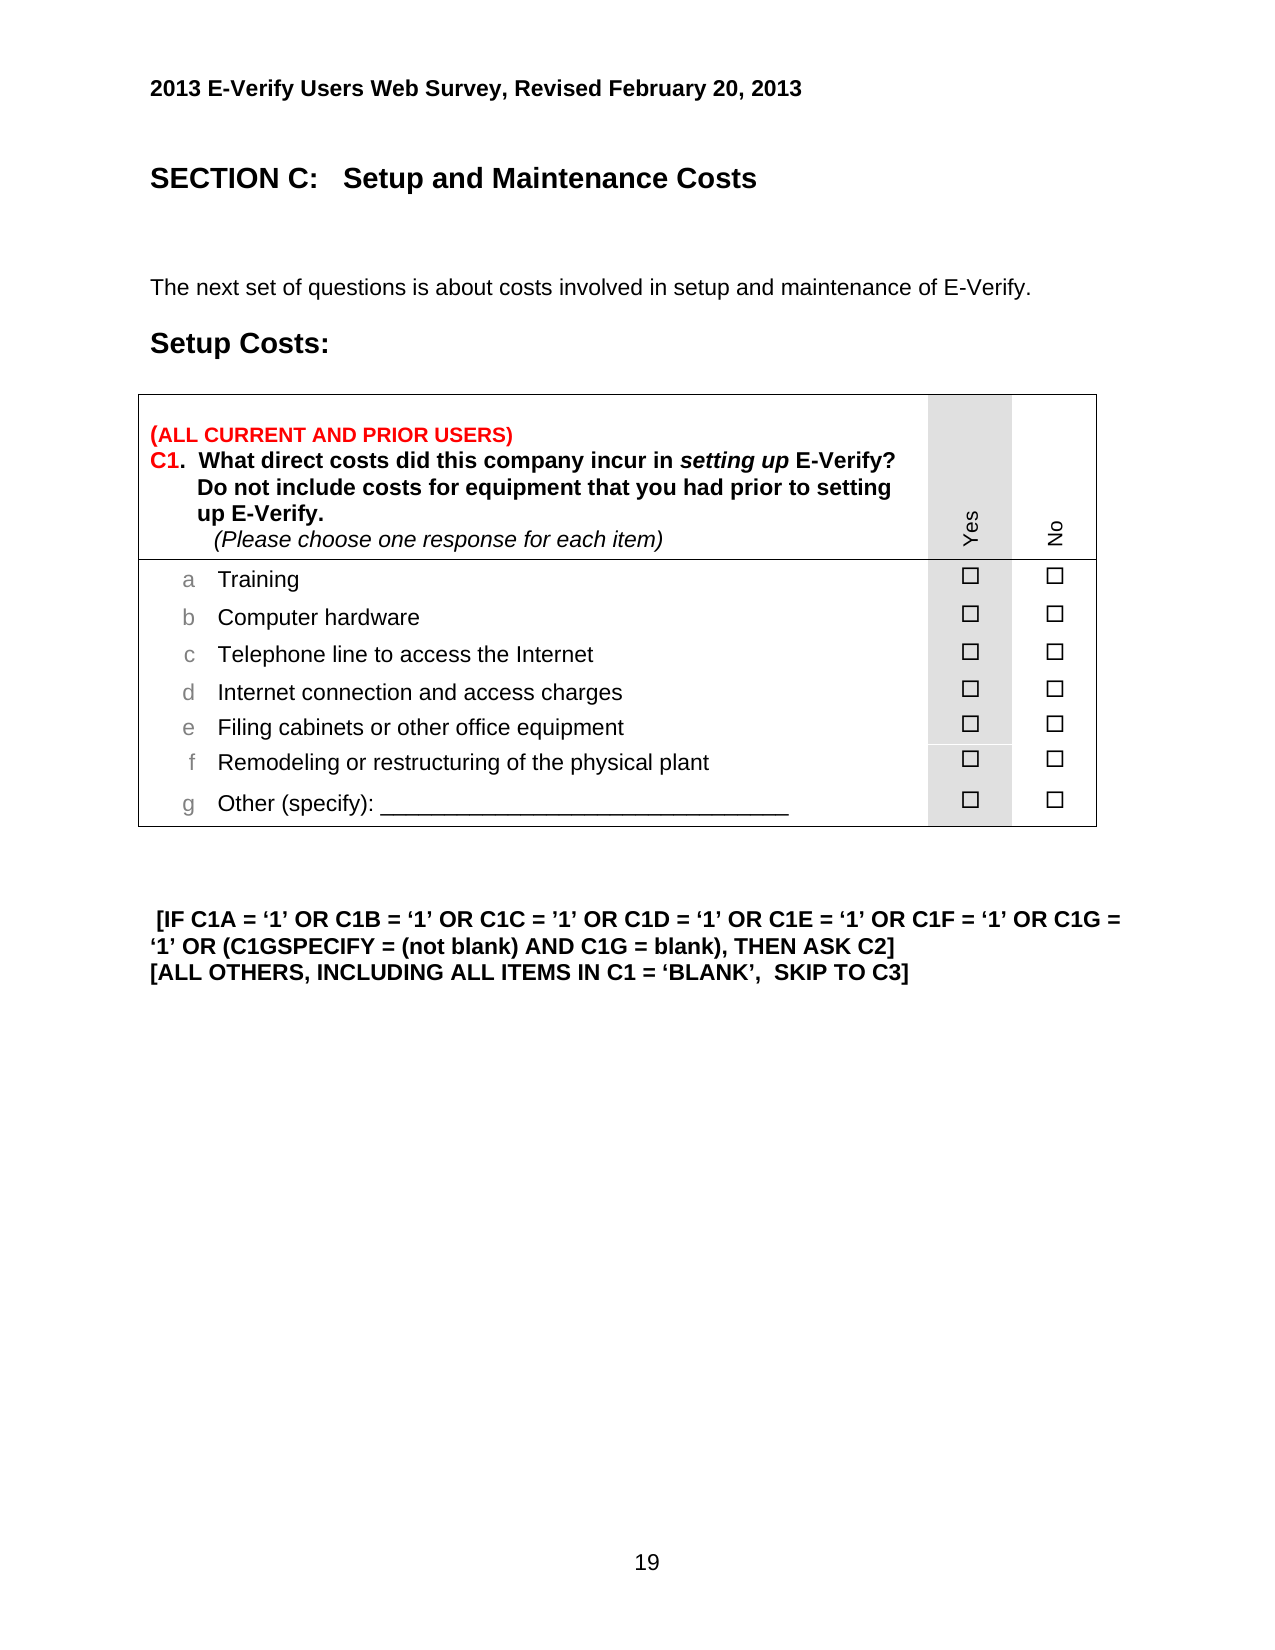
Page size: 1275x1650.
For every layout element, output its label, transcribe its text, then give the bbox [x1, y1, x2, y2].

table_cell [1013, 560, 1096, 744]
text [IF C1A = ‘1’ OR C1B = ‘1’ OR C1C = ’1’ OR C1D = ‘1’ OR C1E = ‘1’ OR C1F = ‘1’ OR C1G = ‘1’ OR (C1GSPECIFY = (not blank) AND C1G = blank), THEN ASK C2] [150, 906, 1144, 959]
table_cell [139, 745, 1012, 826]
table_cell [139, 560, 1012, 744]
text Setup Costs: [150, 327, 1144, 360]
text [ALL OTHERS, INCLUDING ALL ITEMS IN C1 = ‘BLANK’, SKIP TO C3] [150, 959, 1144, 985]
text The next set of questions is about costs involved in setup and maintenance of E-Verify. [150, 274, 1078, 300]
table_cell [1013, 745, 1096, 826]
text SECTION C: Setup and Maintenance Costs [150, 161, 1144, 195]
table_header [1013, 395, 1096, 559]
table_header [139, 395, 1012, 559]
